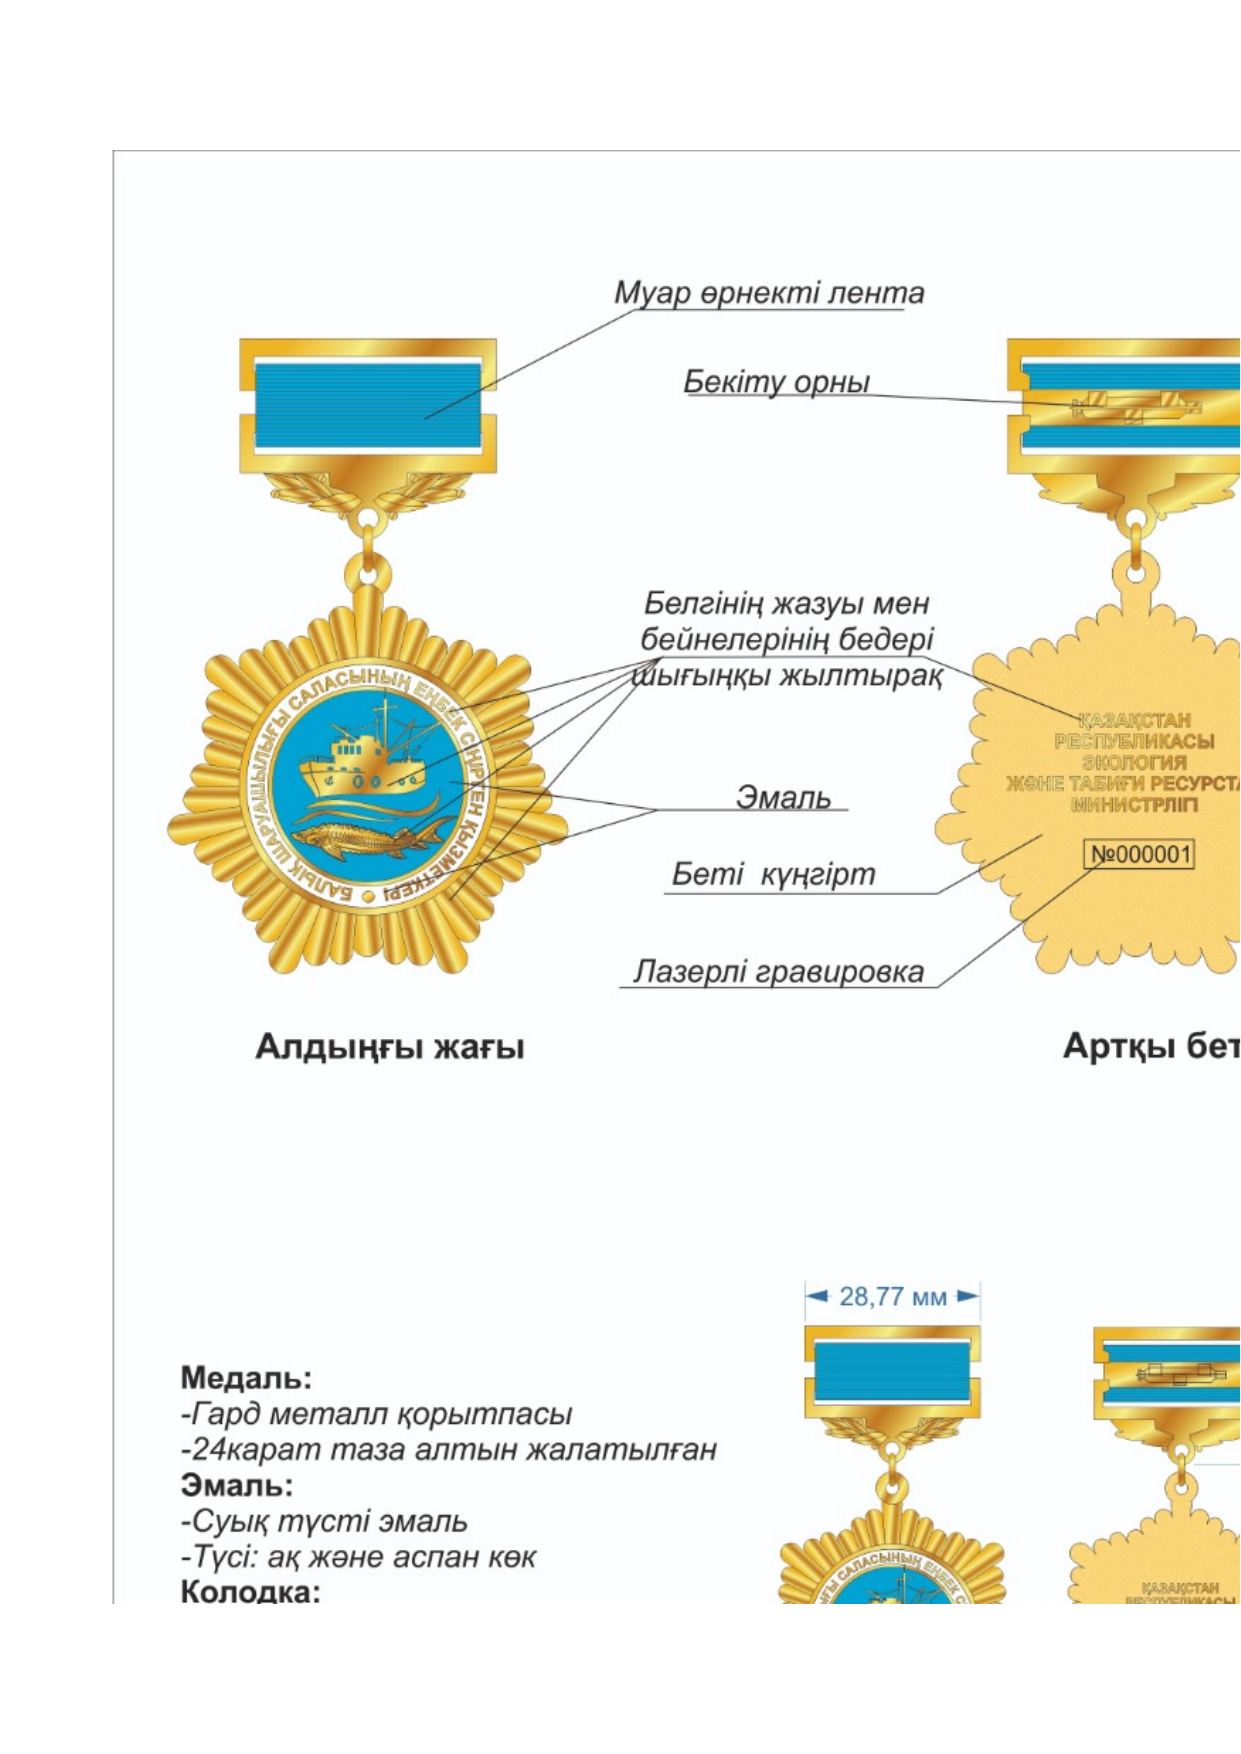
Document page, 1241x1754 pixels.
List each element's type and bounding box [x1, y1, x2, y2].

picture [112, 150, 1241, 1604]
